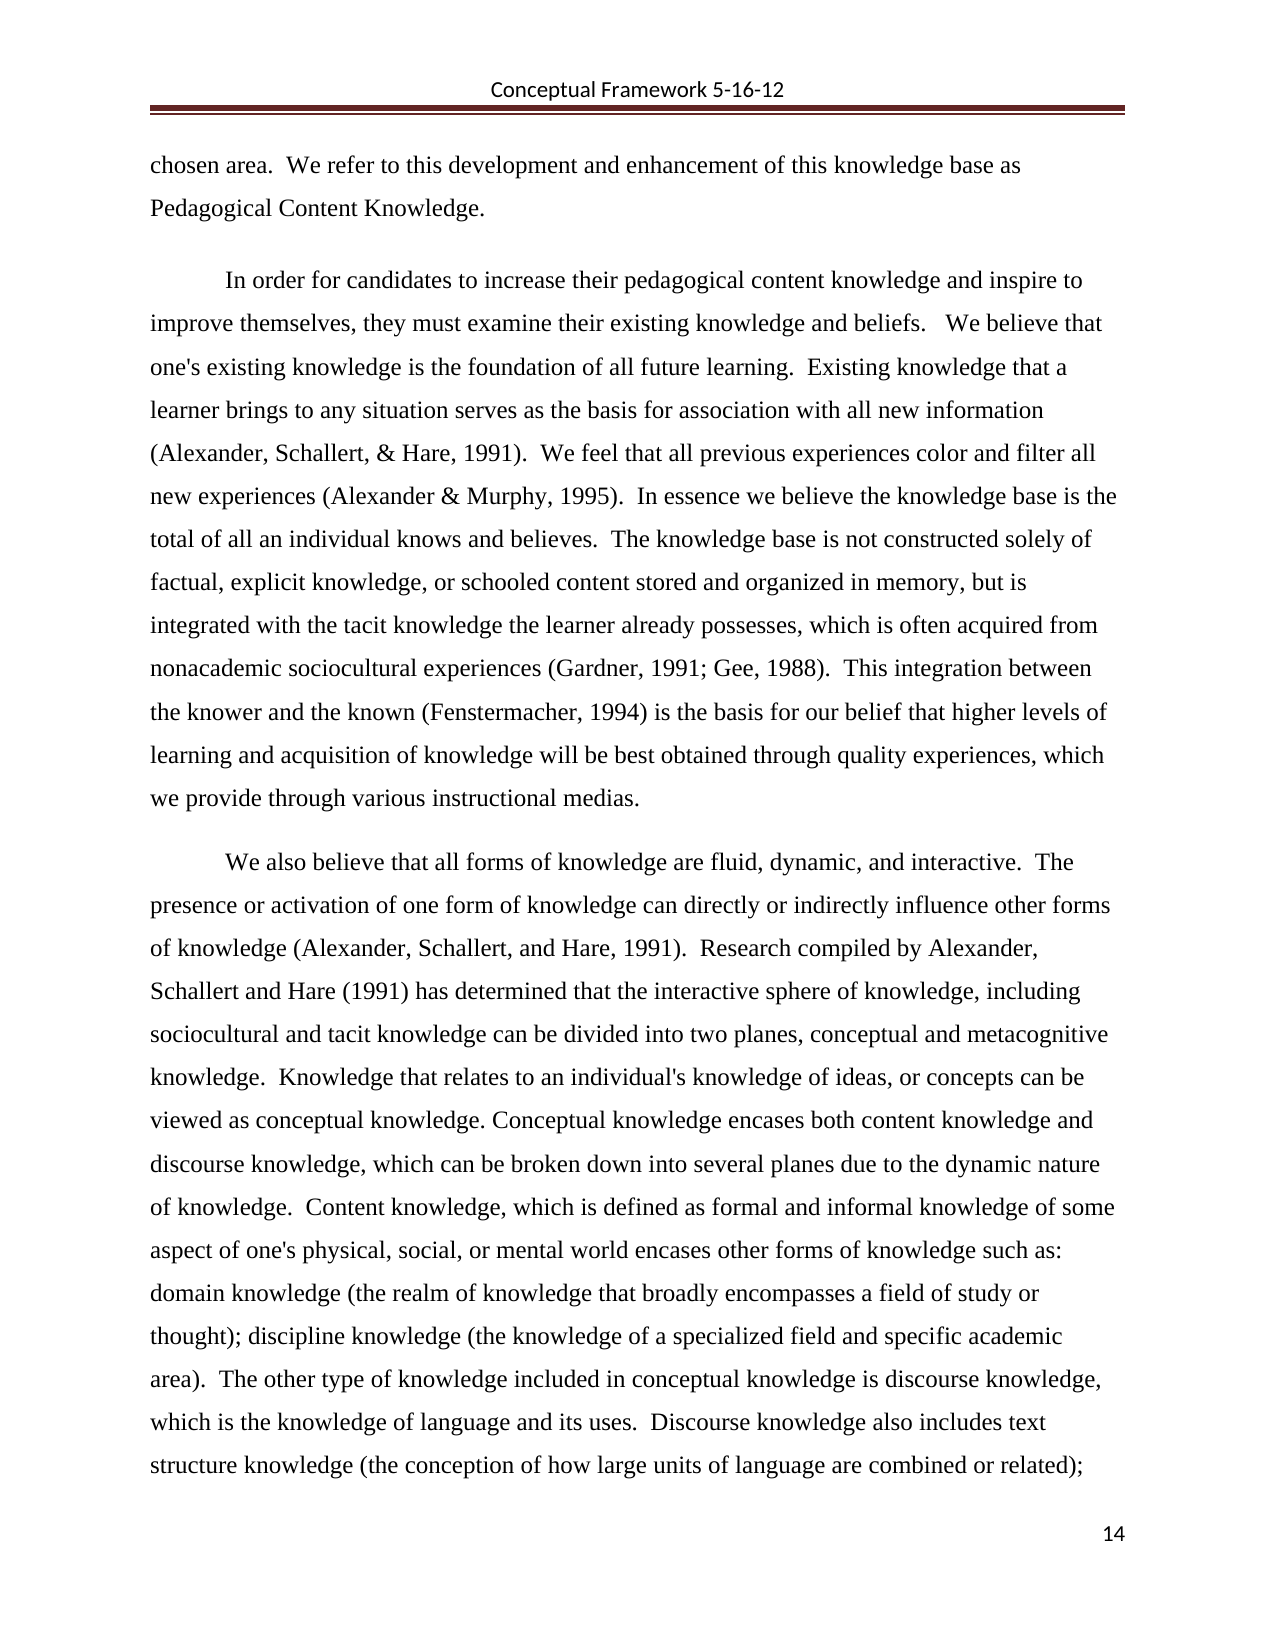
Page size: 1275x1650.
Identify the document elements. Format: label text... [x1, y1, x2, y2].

text In order for candidates to increase their pedagogical content knowledge and inspire to improve themselves, they must examine their existing knowledge and beliefs. We believe that one's existing knowledge is the foundation of all future learning. Existing knowledge that a learner brings to any situation serves as the basis for association with all new information (Alexander, Schallert, & Hare, 1991). We feel that all previous experiences color and filter all new experiences (Alexander & Murphy, 1995). In essence we believe the knowledge base is the total of all an individual knows and believes. The knowledge base is not constructed solely of factual, explicit knowledge, or schooled content stored and organized in memory, but is integrated with the tacit knowledge the learner already possesses, which is often acquired from nonacademic sociocultural experiences (Gardner, 1991; Gee, 1988). This integration between the knower and the known (Fenstermacher, 1994) is the basis for our belief that higher levels of learning and acquisition of knowledge will be best obtained through quality experiences, which we provide through various instructional medias. [150, 265, 1125, 812]
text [150, 847, 1125, 1479]
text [150, 150, 1125, 222]
